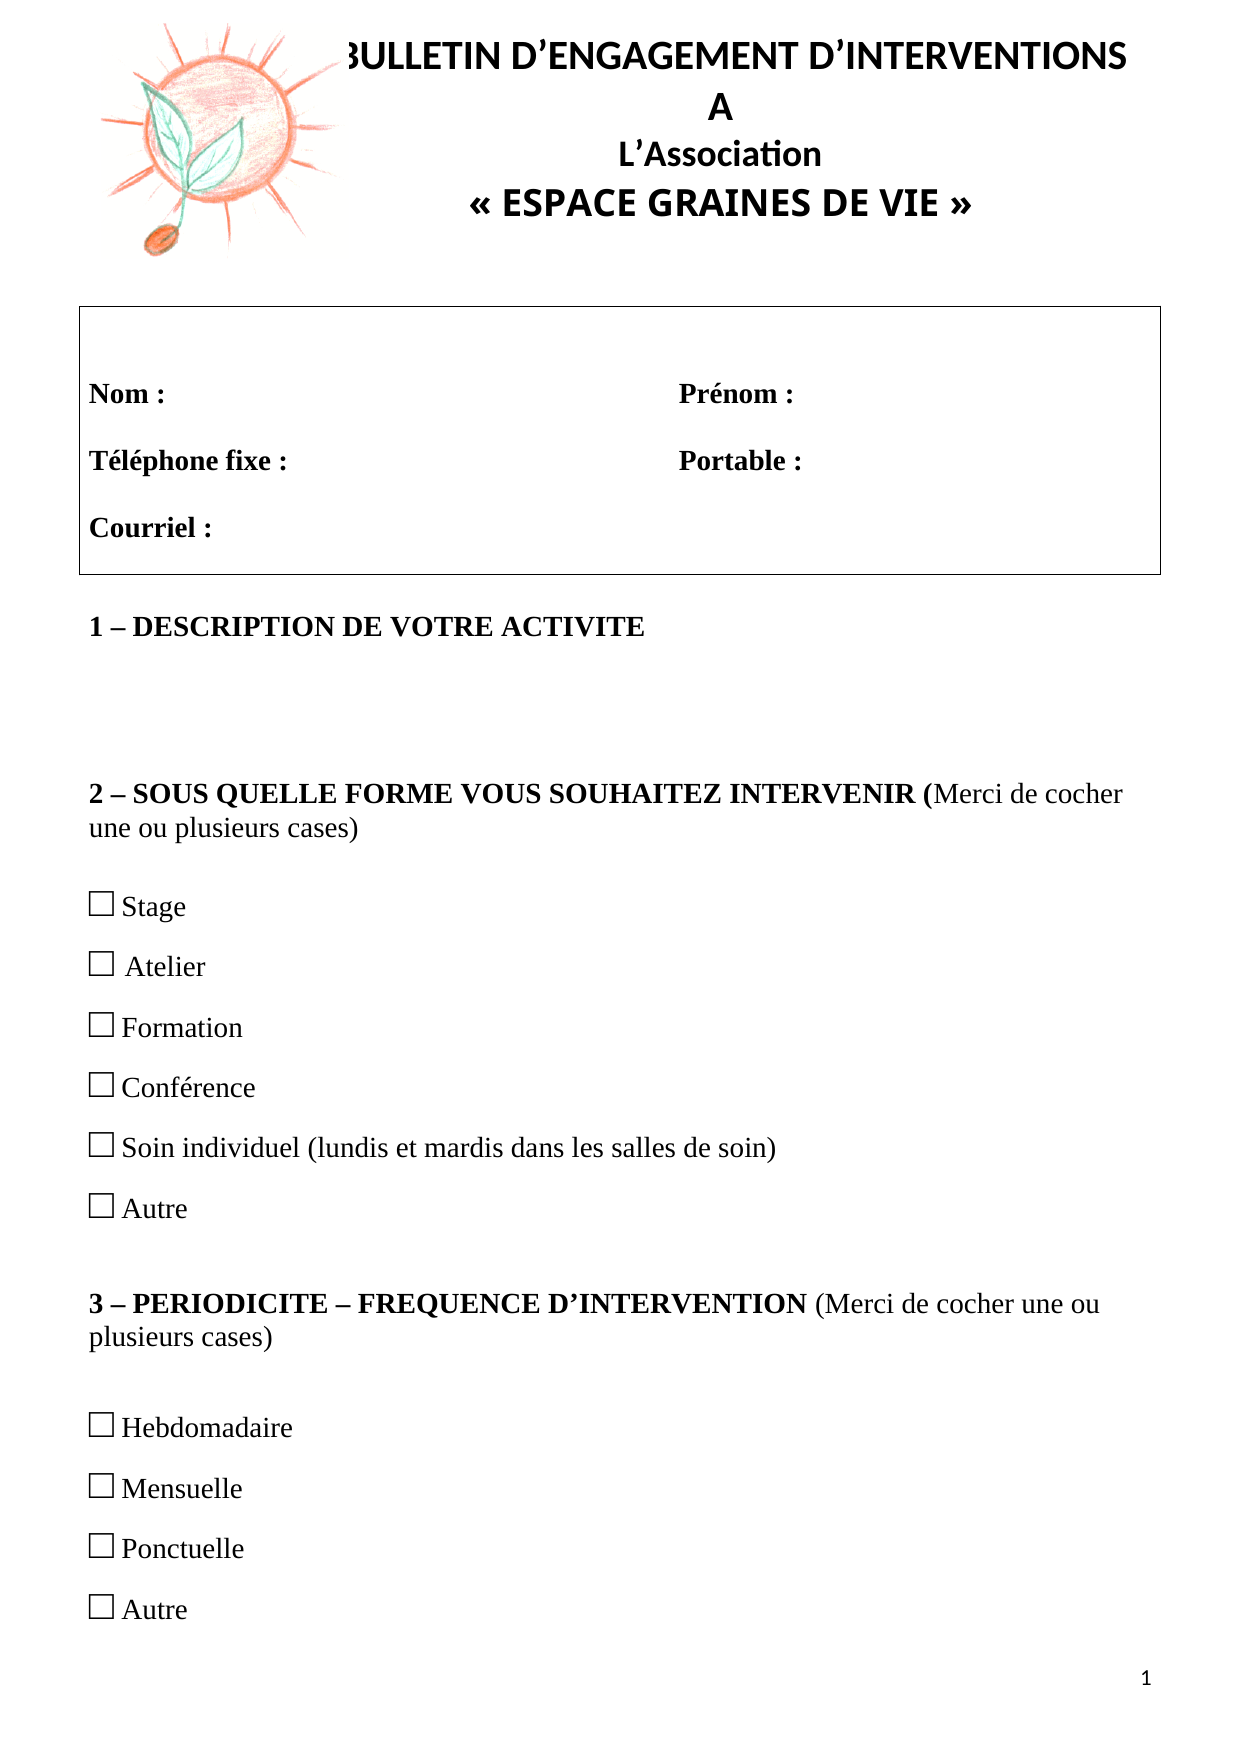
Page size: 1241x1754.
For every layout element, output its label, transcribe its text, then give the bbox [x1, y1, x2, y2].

text 2 – SOUS QUELLE FORME VOUS SOUHAITEZ INTERVENIR (Merci de cocher une ou plusieurs cases) [89, 777, 1152, 844]
text 1 – DESCRIPTION DE VOTRE ACTIVITE [89, 609, 1152, 642]
text Nom : Prénom : [89, 376, 1152, 409]
text □ Hebdomadaire [89, 1399, 1152, 1447]
text □ Atelier [89, 938, 1152, 986]
text □ Autre [89, 1580, 1152, 1628]
text □ Soin individuel (lundis et mardis dans les salles de soin) [89, 1119, 1152, 1167]
text □ Ponctuelle [89, 1520, 1152, 1568]
text □ Autre [89, 1179, 1152, 1227]
text □ Stage [89, 877, 1152, 925]
text 3 – PERIODICITE – FREQUENCE D’INTERVENTION (Merci de cocher une ou plusieurs cases) [89, 1286, 1152, 1353]
text □ Mensuelle [89, 1459, 1152, 1507]
text Téléphone fixe : Portable : [89, 443, 1152, 476]
text □ Formation [89, 998, 1152, 1046]
text Courriel : [89, 510, 1152, 543]
text □ Conférence [89, 1058, 1152, 1106]
picture [100, 23, 349, 259]
